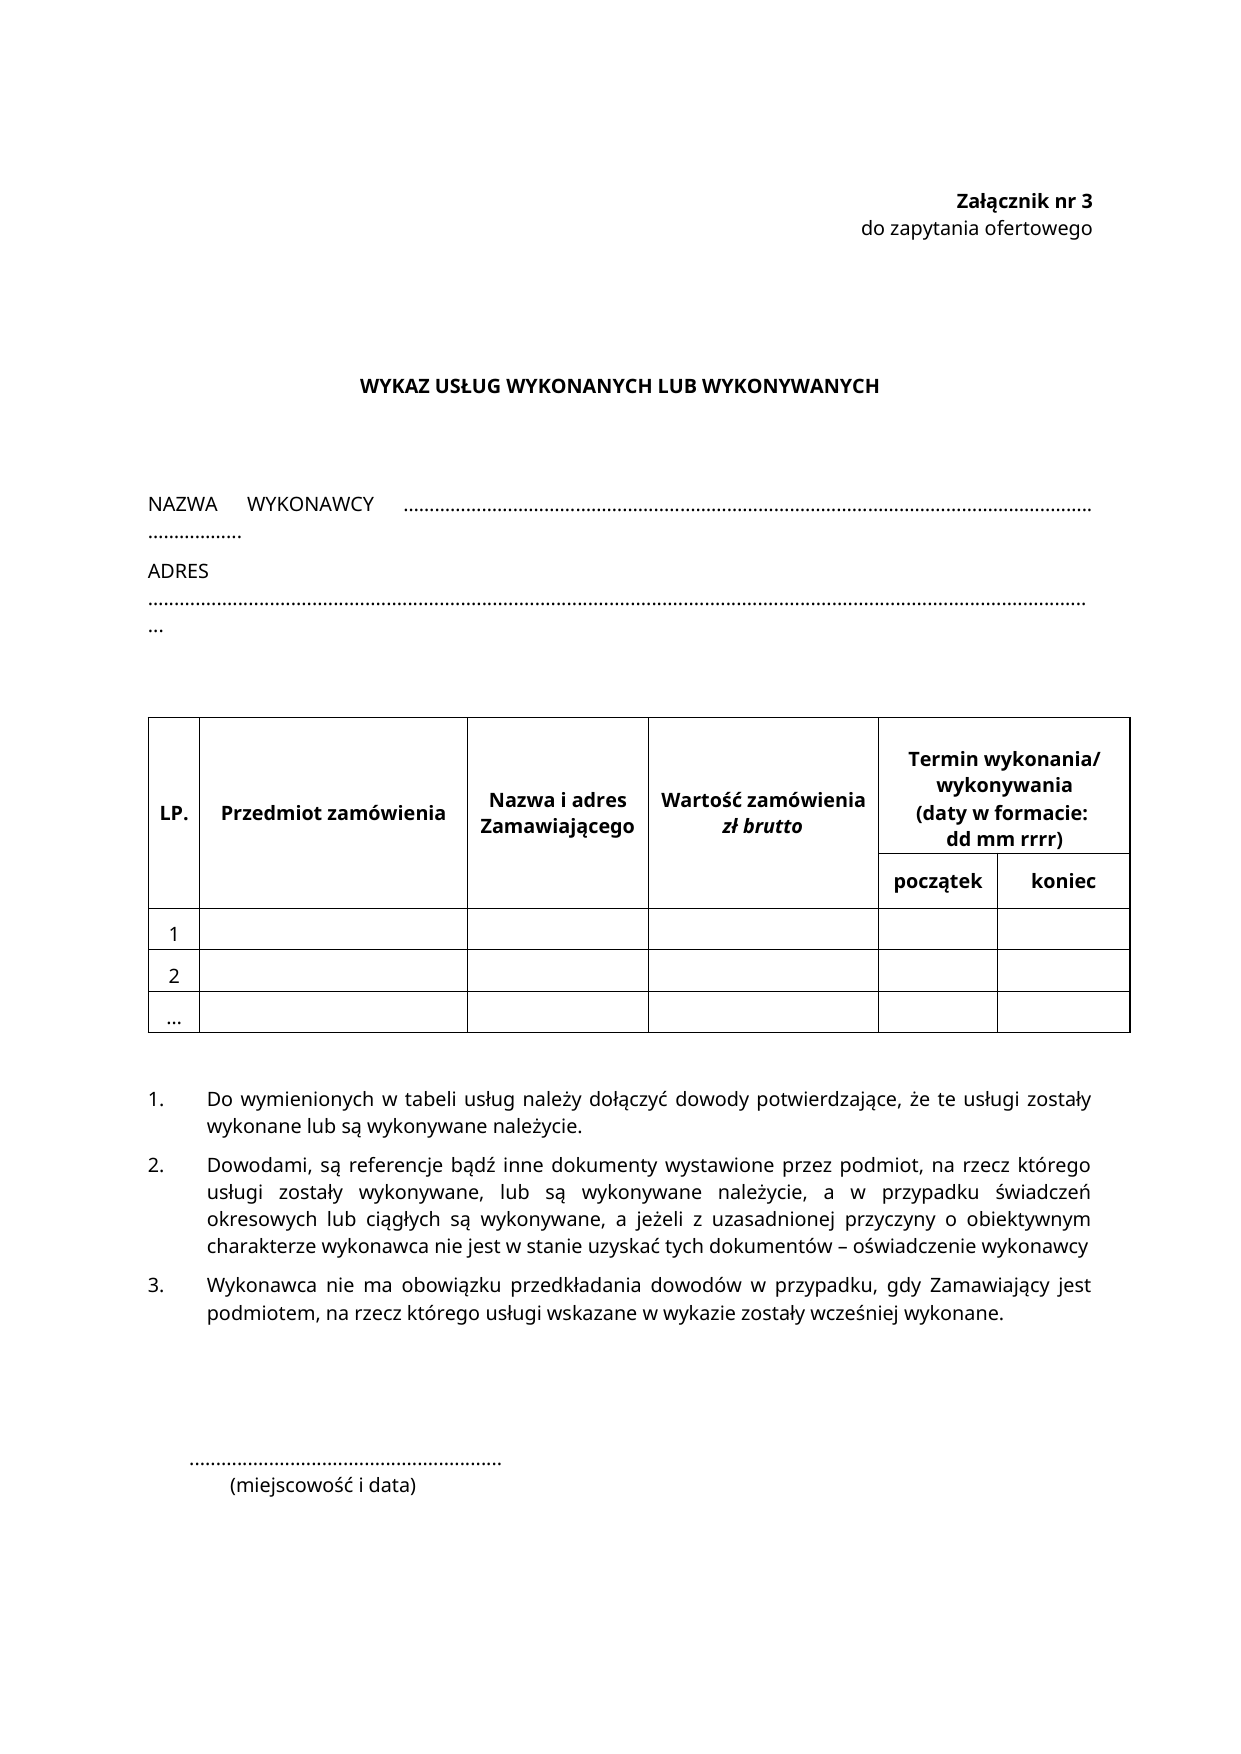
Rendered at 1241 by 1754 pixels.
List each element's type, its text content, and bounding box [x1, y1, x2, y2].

text Załącznik nr 3 [148, 187, 1093, 214]
table_cell [998, 992, 1129, 1032]
table_cell [649, 909, 878, 949]
table_cell [468, 950, 648, 991]
table_header Przedmiot zamówienia [200, 718, 467, 908]
table_cell 2 [149, 950, 199, 991]
table_cell [468, 909, 648, 949]
list Dowodami, są referencje bądź inne dokumenty wystawione przez podmiot, na rzecz którego usługi zostały wykonywane, lub są wykonywane należycie, a w przypadku świadczeń okresowych lub ciągłych są wykonywane, a jeżeli z uzasadnionej przyczyny o obiektywnym charakterze wykonawca nie jest w stanie uzyskać tych dokumentów – oświadczenie wykonawcy [148, 1151, 1093, 1259]
text WYKAZ usług WYKONANYCH lub wykonywanych [148, 372, 1093, 399]
list Wykonawca nie ma obowiązku przedkładania dowodów w przypadku, gdy Zamawiający jest podmiotem, na rzecz którego usługi wskazane w wykazie zostały wcześniej wykonane. [148, 1272, 1093, 1326]
table_cell [879, 909, 997, 949]
table_cell [879, 950, 997, 991]
text do zapytania ofertowego [148, 214, 1093, 241]
table_header Wartość zamówienia zł brutto [649, 718, 878, 908]
table_header Termin wykonania/ wykonywania (daty w formacie: dd mm rrrr) [879, 718, 1129, 853]
table_cell [468, 992, 648, 1032]
table_cell początek [879, 854, 997, 908]
list Do wymienionych w tabeli usług należy dołączyć dowody potwierdzające, że te usługi zostały wykonane lub są wykonywane należycie. [148, 1085, 1093, 1139]
table_cell [879, 992, 997, 1032]
table_cell … [149, 992, 199, 1032]
table_cell [998, 950, 1129, 991]
text Nazwa Wykonawcy …………………………………………..………………………………………………………………..……..……………... [148, 490, 1093, 544]
table_header Nazwa i adres Zamawiającego [468, 718, 648, 908]
table_cell [998, 909, 1129, 949]
table_cell [200, 909, 467, 949]
table_header LP. [149, 718, 199, 908]
table_cell 1 [149, 909, 199, 949]
text (miejscowość i data) [189, 1471, 1093, 1498]
table_cell [200, 950, 467, 991]
table_cell koniec [998, 854, 1129, 908]
table_cell [649, 992, 878, 1032]
text ........................................................... [189, 1444, 1093, 1471]
table_cell [200, 992, 467, 1032]
text Adres …................................................................................................................................................................................. [148, 557, 1093, 638]
table_cell [649, 950, 878, 991]
